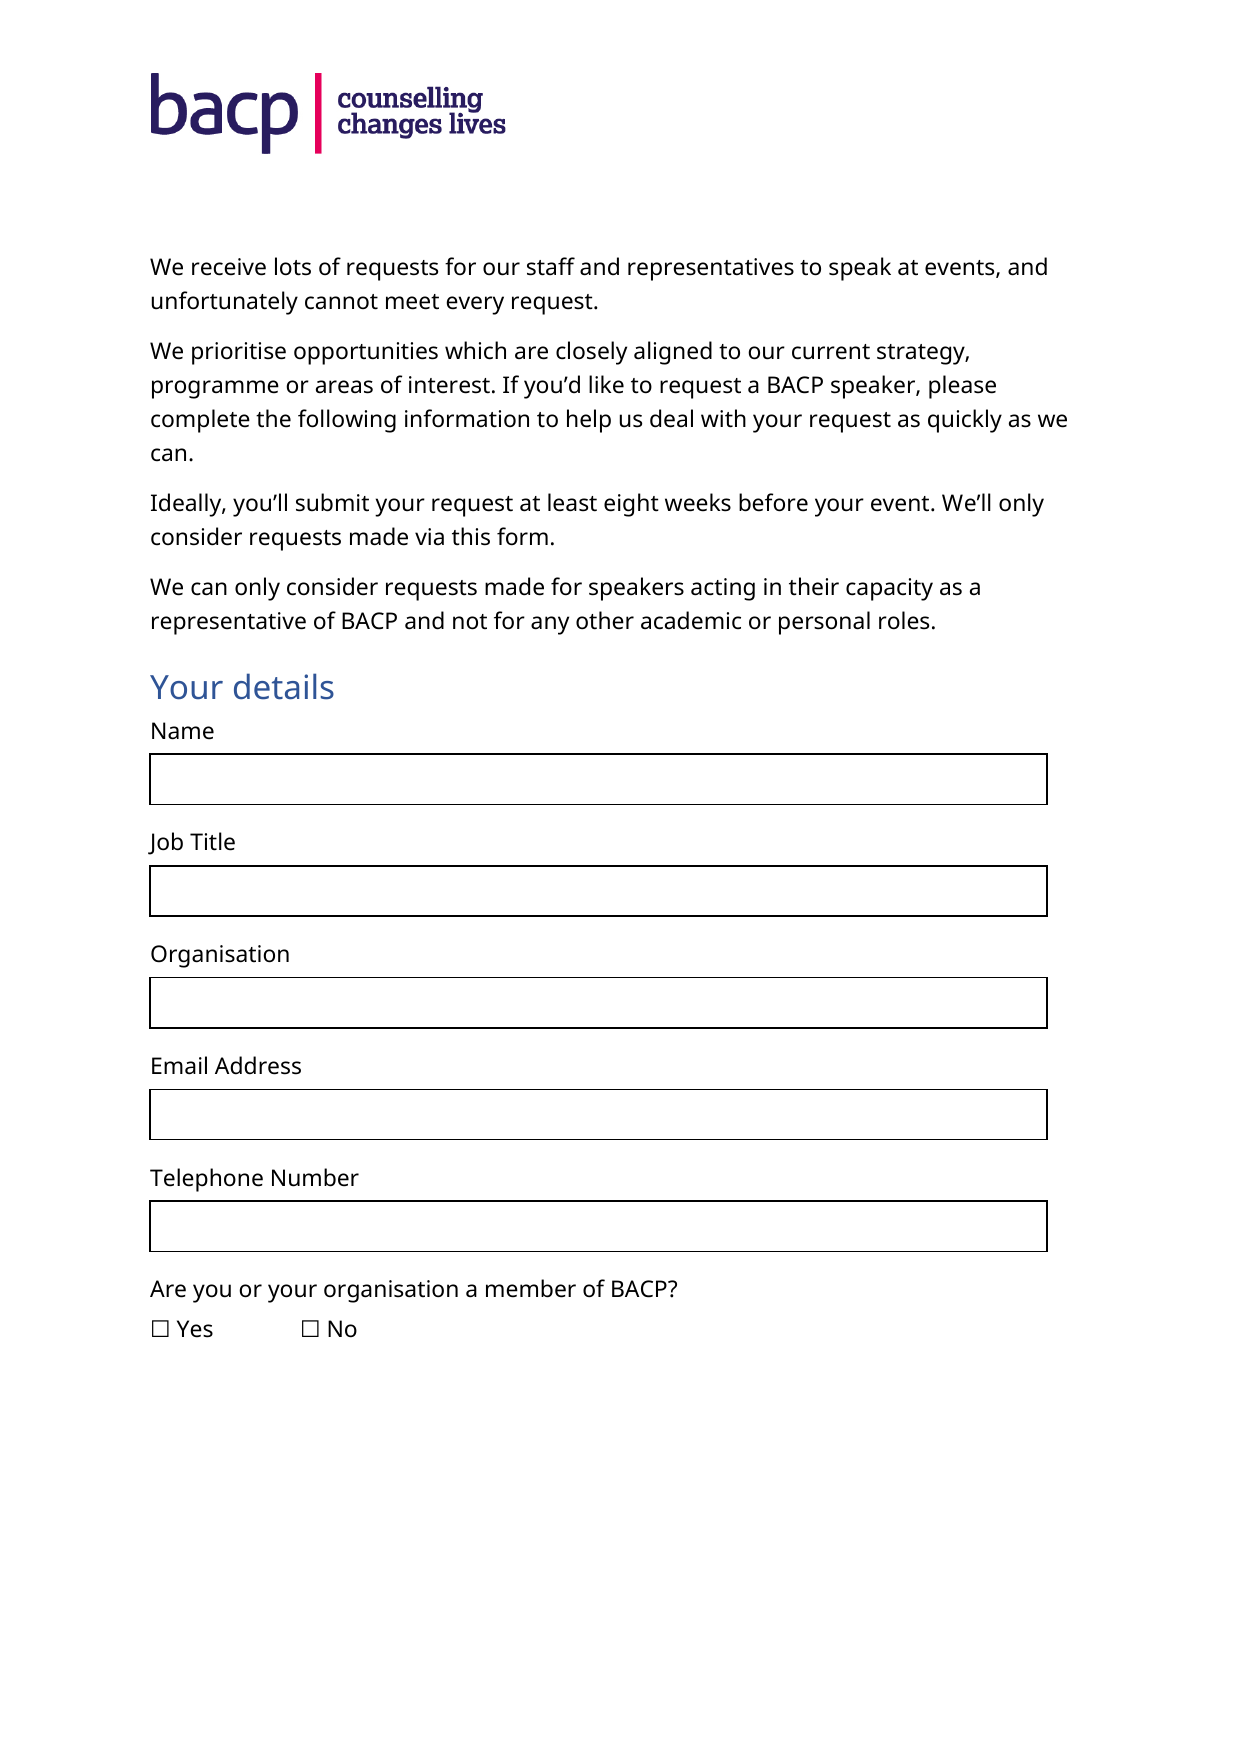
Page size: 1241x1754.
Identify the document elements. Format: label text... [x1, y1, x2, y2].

picture [150, 73, 506, 251]
text Are you or your organisation a member of BACP? [150, 1273, 1090, 1305]
text Ideally, you’ll submit your request at least eight weeks before your event. We’ll only consider requests made via this form. [150, 487, 1090, 552]
text We prioritise opportunities which are closely aligned to our current strategy, programme or areas of interest. If you’d like to request a BACP speaker, please complete the following information to help us deal with your request as quickly as we can. [150, 335, 1090, 468]
subtitle Your details [150, 663, 1090, 709]
text Name [150, 714, 1090, 746]
text Email Address [150, 1050, 1090, 1081]
text We receive lots of requests for our staff and representatives to speak at events, and unfortunately cannot meet every request. [150, 251, 1090, 316]
text Job Title [150, 826, 1090, 858]
text Organisation [150, 938, 1090, 969]
text Telephone Number [150, 1162, 1090, 1193]
text Yes No [150, 1313, 1090, 1344]
text We can only consider requests made for speakers acting in their capacity as a representative of BACP and not for any other academic or personal roles. [150, 571, 1090, 636]
